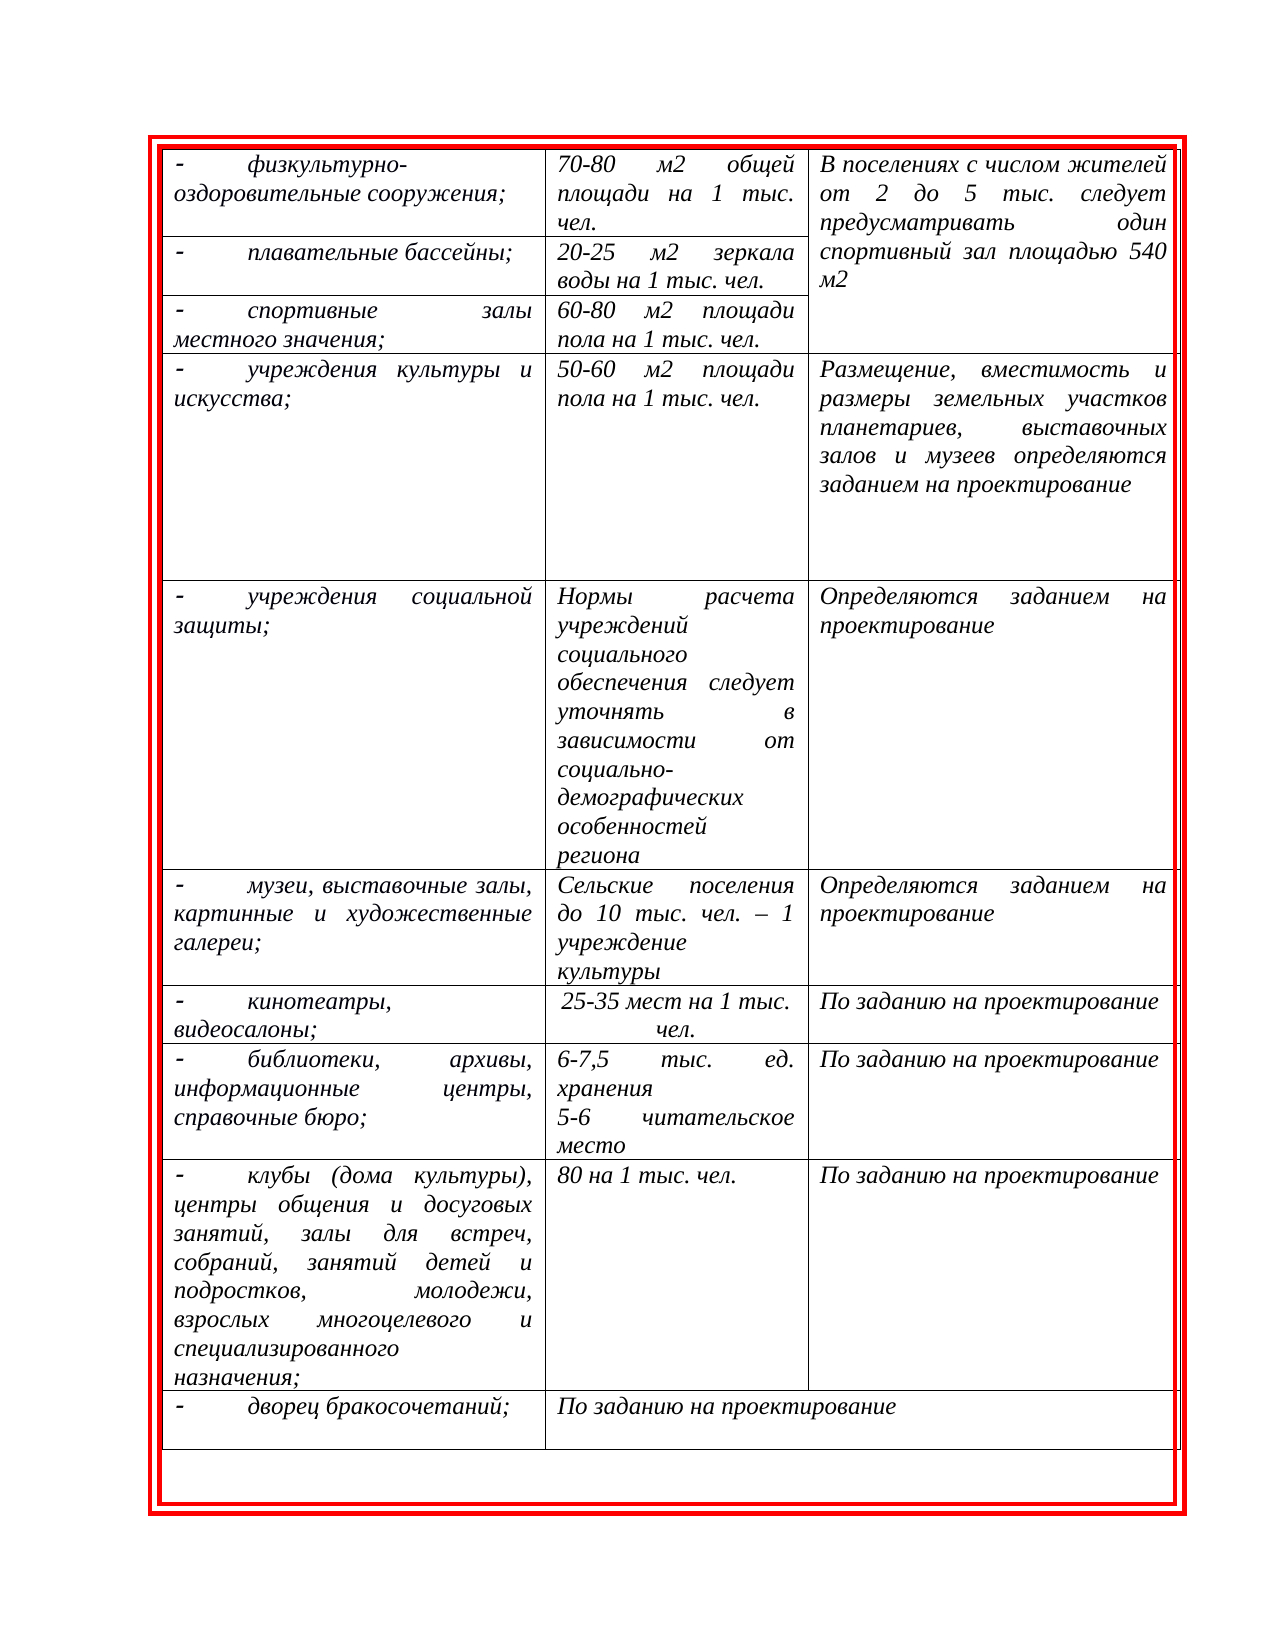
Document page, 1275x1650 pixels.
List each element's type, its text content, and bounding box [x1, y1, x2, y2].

table_cell По заданию на проектирование [809, 1160, 1173, 1390]
table_cell 50-60 м2 площади пола на 1 тыс. чел. [546, 354, 808, 580]
table_cell Нормы расчета учреждений социального обеспечения следует уточнять в зависимости от социально-демографических особенностей региона [546, 581, 808, 869]
table_cell учреждения культуры и искусства; [163, 354, 545, 580]
table_cell По заданию на проектирование [546, 1391, 1173, 1449]
table_cell Определяются заданием на проектирование [809, 581, 1173, 869]
table_cell библиотеки, архивы, информационные центры, справочные бюро; [163, 1044, 545, 1159]
table_cell Сельские поселения до 10 тыс. чел. – 1 учреждение культуры [546, 870, 808, 985]
table_cell 70-80 м2 общей площади на 1 тыс. чел. [546, 150, 808, 236]
table_cell учреждения социальной защиты; [163, 581, 545, 869]
table_cell 80 на 1 тыс. чел. [546, 1160, 808, 1390]
table_cell физкультурно-оздоровительные сооружения; [163, 150, 545, 236]
table_cell кинотеатры, видеосалоны; [163, 986, 545, 1043]
table_cell 20-25 м2 зеркала воды на 1 тыс. чел. [546, 237, 808, 294]
table_cell 6-7,5 тыс. ед. хранения 5-6 читательское место [546, 1044, 808, 1159]
table_cell музеи, выставочные залы, картинные и художественные галереи; [163, 870, 545, 985]
table_cell 60-80 м2 площади пола на 1 тыс. чел. [546, 296, 808, 353]
table_cell клубы (дома культуры), центры общения и досуговых занятий, залы для встреч, собраний, занятий детей и подростков, молодежи, взрослых многоцелевого и специализированного назначения; [163, 1160, 545, 1390]
table_cell В поселениях с числом жителей от 2 до 5 тыс. следует предусматривать один спортивный зал площадью 540 м2 [809, 150, 1173, 353]
table_cell дворец бракосочетаний; [163, 1391, 545, 1449]
table_cell Определяются заданием на проектирование [809, 870, 1173, 985]
table_cell Размещение, вместимость и размеры земельных участков планетариев, выставочных залов и музеев определяются заданием на проектирование [809, 354, 1173, 580]
table_cell 25-35 мест на 1 тыс. чел. [546, 986, 808, 1043]
table_cell По заданию на проектирование [809, 1044, 1173, 1159]
table_cell плавательные бассейны; [163, 237, 545, 294]
table_cell По заданию на проектирование [809, 986, 1173, 1043]
table_cell спортивные залы местного значения; [163, 296, 545, 353]
